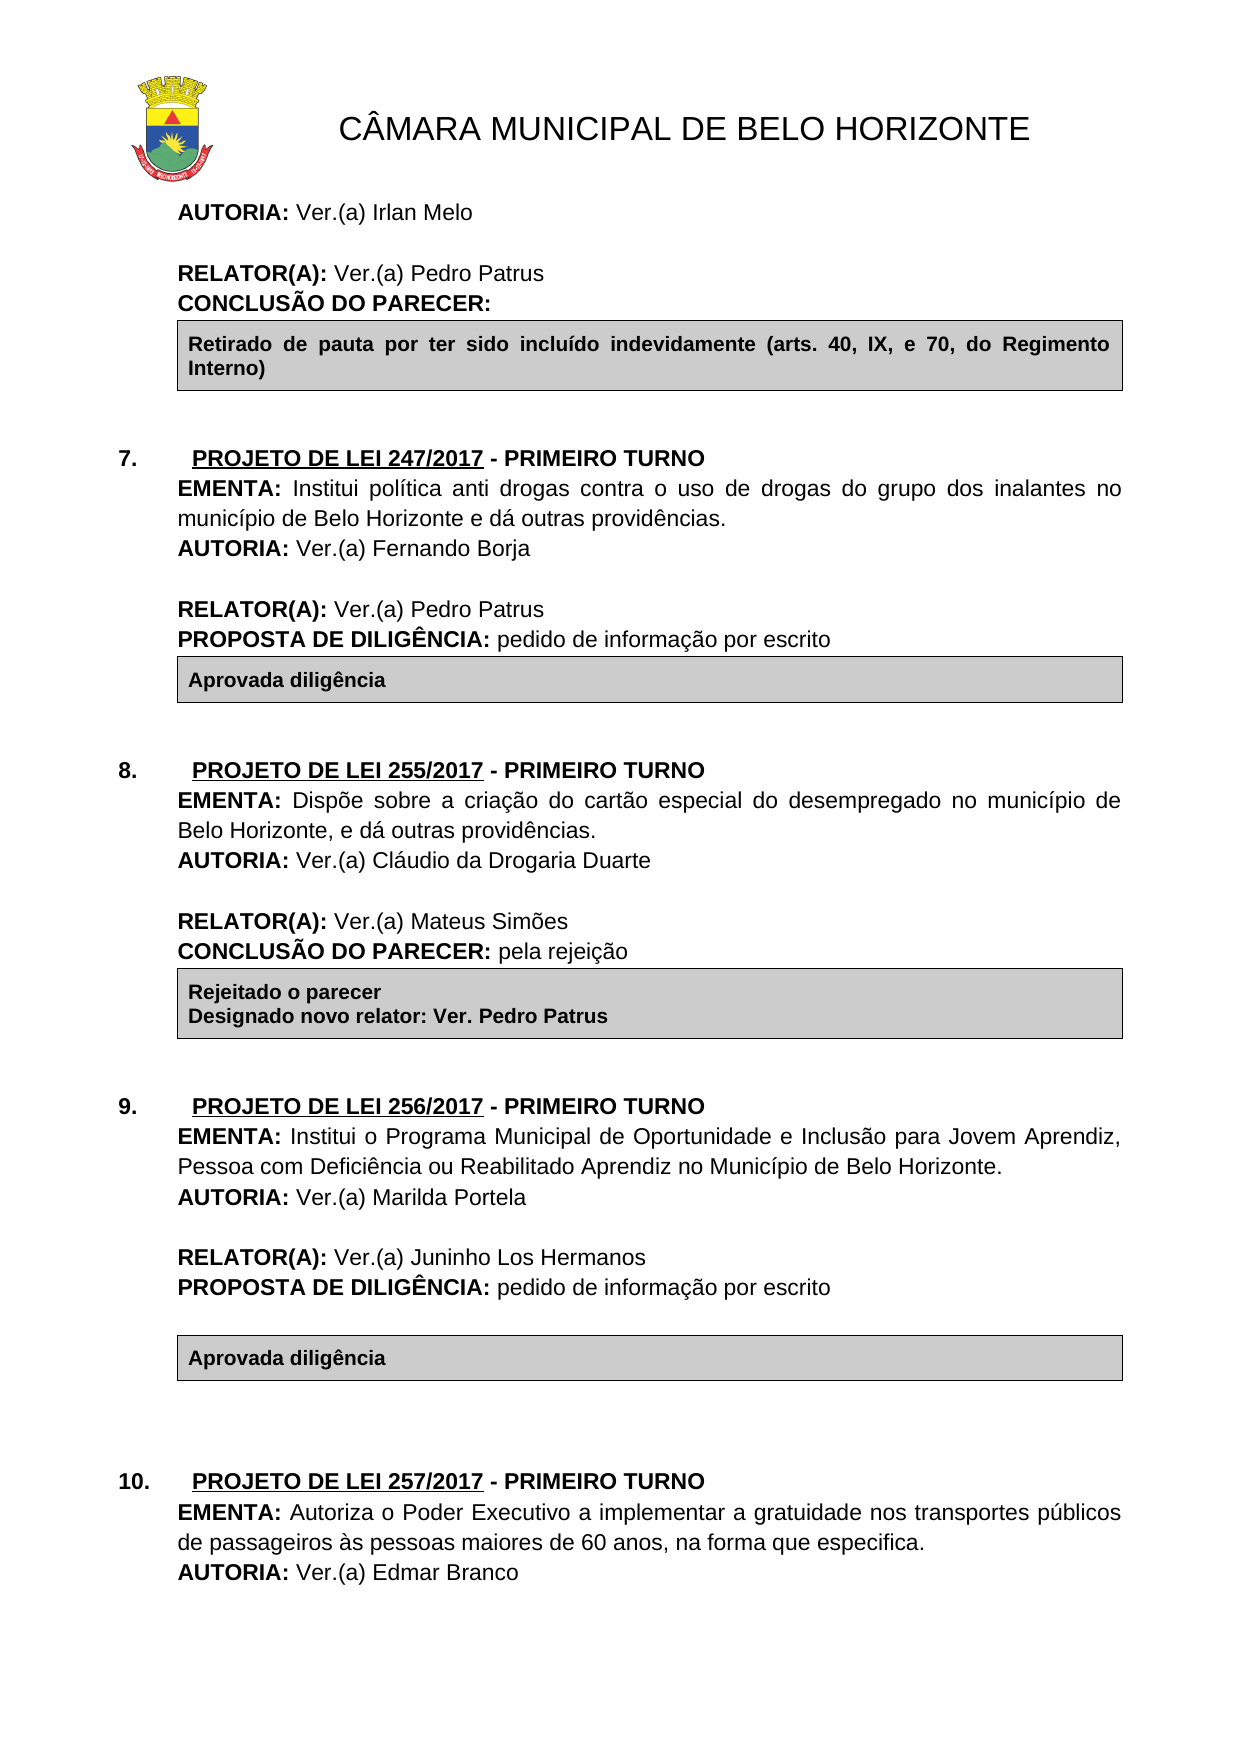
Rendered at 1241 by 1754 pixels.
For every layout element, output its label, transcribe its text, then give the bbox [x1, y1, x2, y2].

text AUTORIA: Ver.(a) Marilda Portela [177, 1183, 1122, 1210]
table_header Aprovada diligência [178, 1336, 1122, 1380]
text EMENTA: Institui o Programa Municipal de Oportunidade e Inclusão para Jovem Aprendiz, Pessoa com Deficiência ou Reabilitado Aprendiz no Município de Belo Horizonte. [177, 1123, 1122, 1180]
text EMENTA: Autoriza o Poder Executivo a implementar a gratuidade nos transportes públicos de passageiros às pessoas maiores de 60 anos, na forma que especifica. [177, 1498, 1122, 1555]
list PROJETO DE LEI 255/2017 - PRIMEIRO TURNO [118, 757, 1122, 783]
text AUTORIA: Ver.(a) Edmar Branco [177, 1559, 1122, 1585]
list PROJETO DE LEI 247/2017 - PRIMEIRO TURNO [118, 444, 1122, 471]
text RELATOR(A): Ver.(a) Pedro Patrus [177, 596, 1122, 622]
text PROPOSTA DE DILIGÊNCIA: pedido de informação por escrito [177, 626, 1122, 652]
text EMENTA: Dispõe sobre a criação do cartão especial do desempregado no município de Belo Horizonte, e dá outras providências. [177, 787, 1122, 843]
picture [118, 75, 225, 182]
list PROJETO DE LEI 256/2017 - PRIMEIRO TURNO [118, 1093, 1122, 1119]
table_header Rejeitado o parecer Designado novo relator: Ver. Pedro Patrus [178, 969, 1122, 1038]
text EMENTA: Institui política anti drogas contra o uso de drogas do grupo dos inalantes no município de Belo Horizonte e dá outras providências. [177, 475, 1122, 531]
text AUTORIA: Ver.(a) Irlan Melo [177, 199, 1122, 225]
text RELATOR(A): Ver.(a) Mateus Simões [177, 908, 1122, 934]
table_header Aprovada diligência [178, 657, 1122, 702]
text AUTORIA: Ver.(a) Fernando Borja [177, 535, 1122, 562]
text CONCLUSÃO DO PARECER: [177, 290, 1122, 316]
table_header Retirado de pauta por ter sido incluído indevidamente (arts. 40, IX, e 70, do Regimento Interno) [178, 321, 1122, 390]
text RELATOR(A): Ver.(a) Juninho Los Hermanos [177, 1244, 1122, 1270]
list PROJETO DE LEI 257/2017 - PRIMEIRO TURNO [118, 1468, 1122, 1495]
text CONCLUSÃO DO PARECER: pela rejeição [177, 938, 1122, 964]
text AUTORIA: Ver.(a) Cláudio da Drogaria Duarte [177, 847, 1122, 874]
text PROPOSTA DE DILIGÊNCIA: pedido de informação por escrito [177, 1274, 1122, 1301]
text RELATOR(A): Ver.(a) Pedro Patrus [177, 259, 1122, 286]
